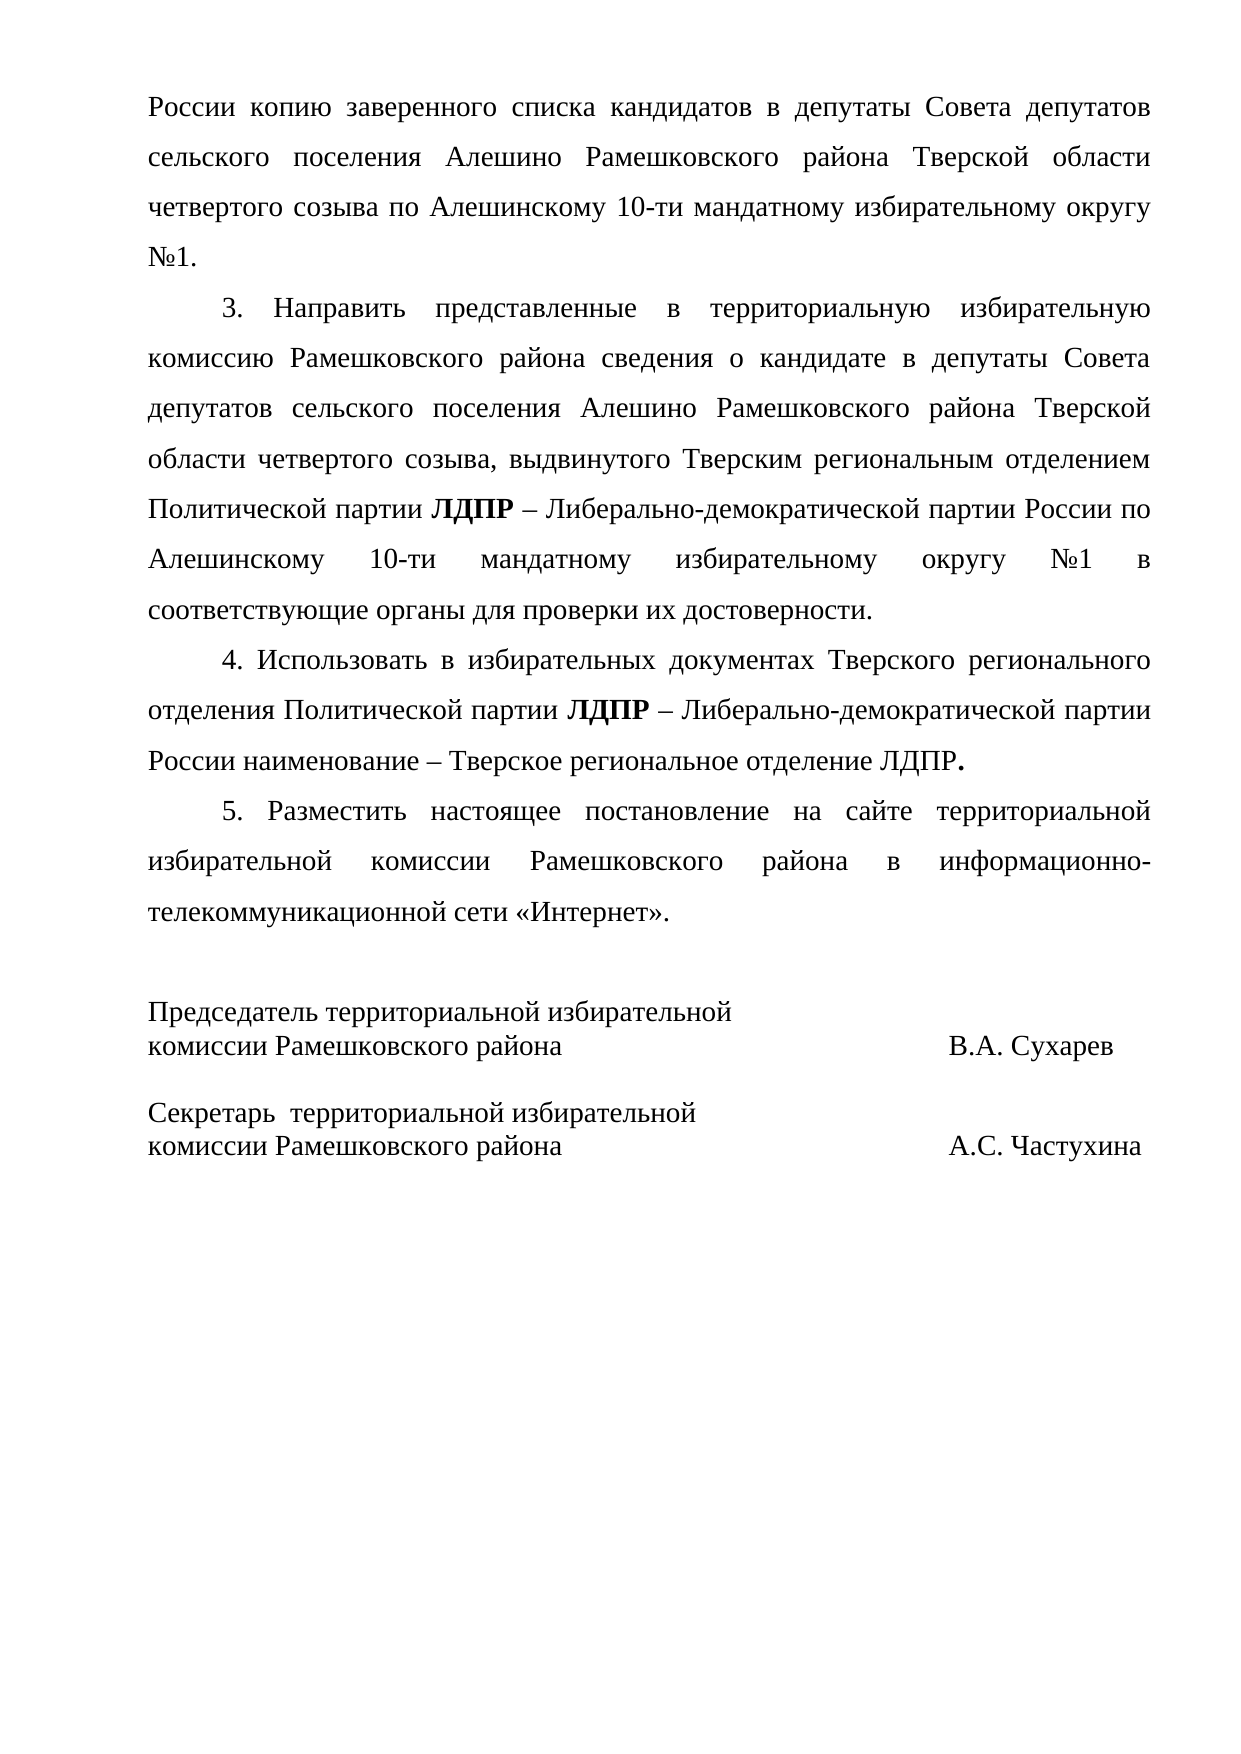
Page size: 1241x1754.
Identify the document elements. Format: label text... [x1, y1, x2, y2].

text 5. Разместить настоящее постановление на сайте территориальной избирательной комиссии Рамешковского района в информационно-телекоммуникационной сети «Интернет». [148, 793, 1152, 927]
text Секретарь территориальной избирательной [148, 1095, 1152, 1128]
text Председатель территориальной избирательной [148, 994, 1152, 1028]
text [148, 89, 1152, 273]
text 4. Использовать в избирательных документах Тверского регионального отделения Политической партии ЛДПР – Либерально-демократической партии России наименование – Тверское региональное отделение ЛДПР. [148, 642, 1152, 776]
text комиссии Рамешковского района В.А. Сухарев [148, 1028, 1152, 1061]
text комиссии Рамешковского района А.С. Частухина [148, 1128, 1152, 1162]
text 3. Направить представленные в территориальную избирательную комиссию Рамешковского района сведения о кандидате в депутаты Совета депутатов сельского поселения Алешино Рамешковского района Тверской области четвертого созыва, выдвинутого Тверским региональным отделением Политической партии ЛДПР – Либерально-демократической партии России по Алешинскому 10-ти мандатному избирательному округу №1 в соответствующие органы для проверки их достоверности. [148, 290, 1152, 625]
